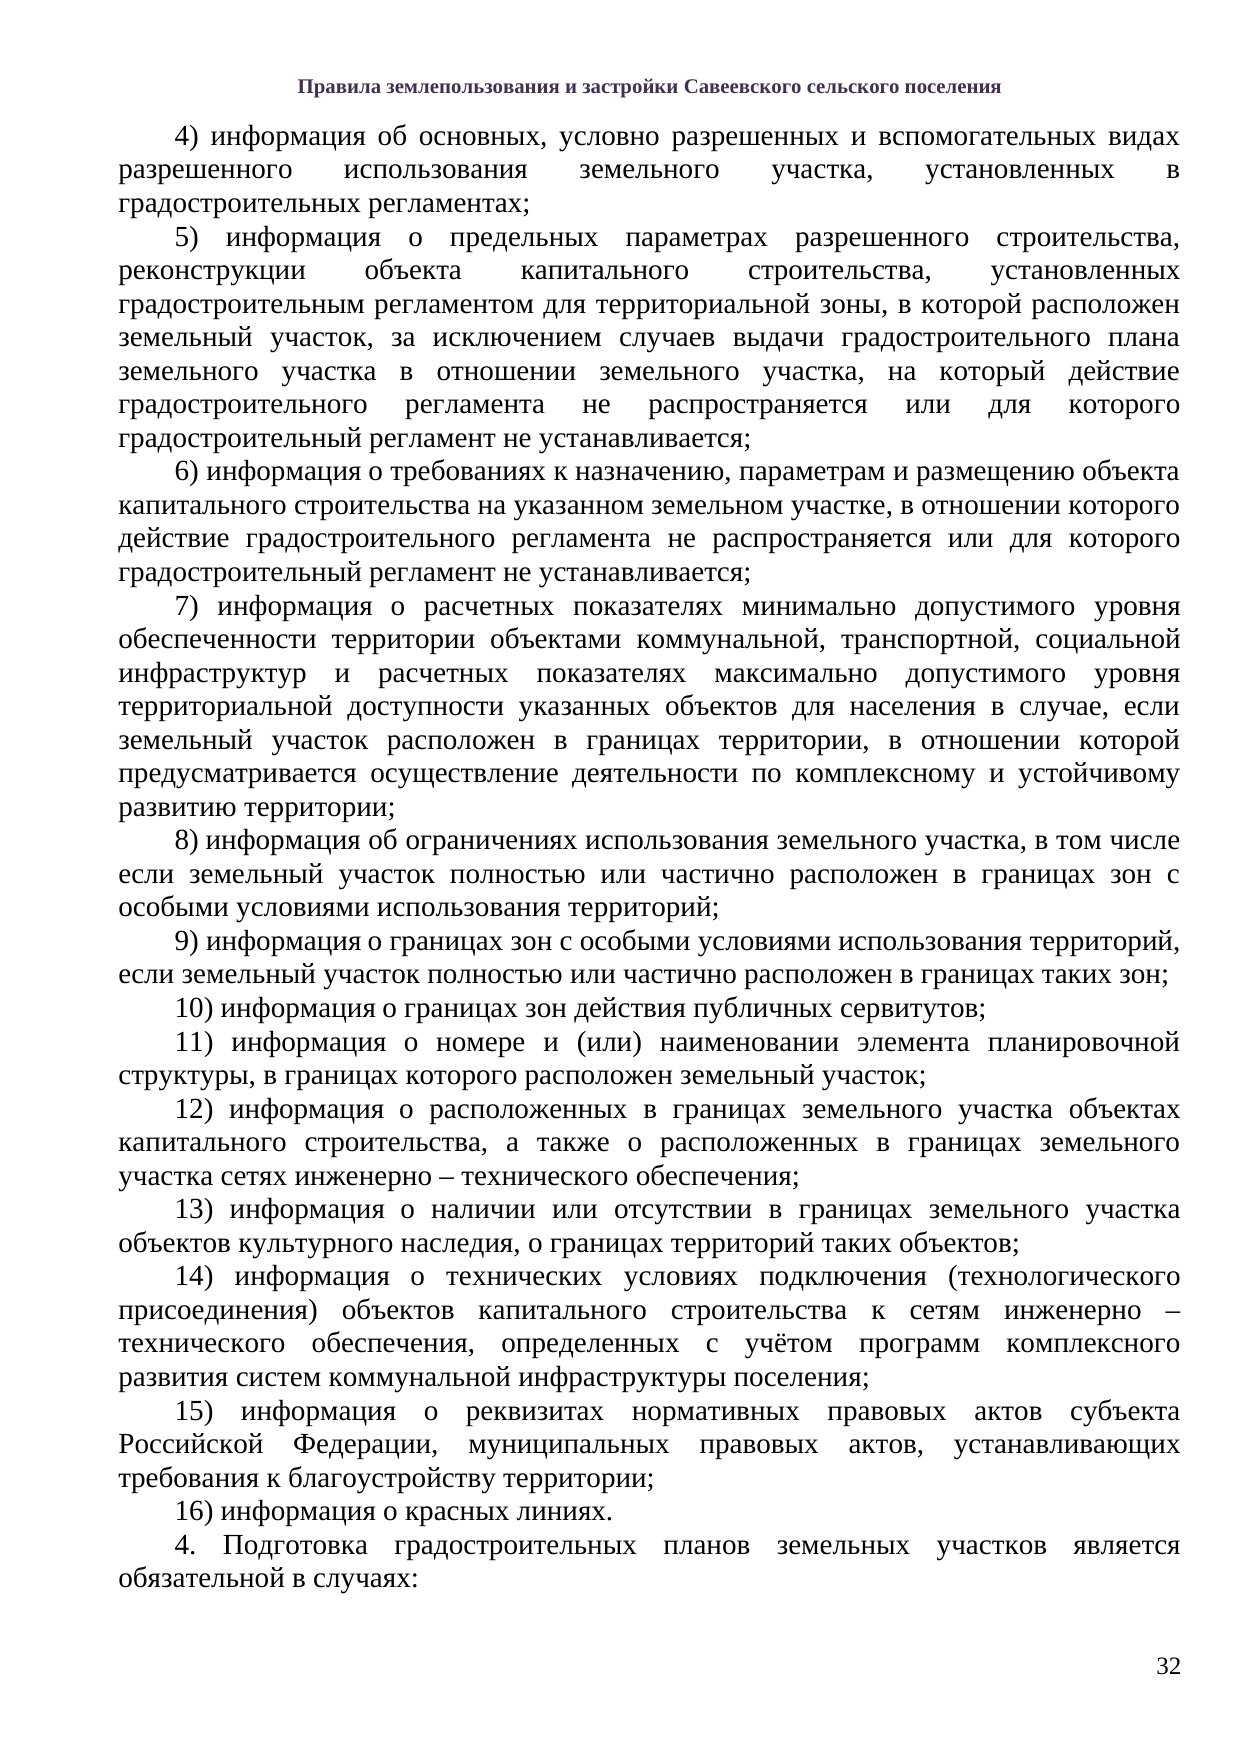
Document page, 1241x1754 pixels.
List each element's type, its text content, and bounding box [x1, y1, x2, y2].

text 13) информация о наличии или отсутствии в границах земельного участка объектов культурного наследия, о границах территорий таких объектов; [118, 1191, 1181, 1258]
text 4) информация об основных, условно разрешенных и вспомогательных видах разрешенного использования земельного участка, установленных в градостроительных регламентах; [118, 118, 1181, 219]
text 4. Подготовка градостроительных планов земельных участков является обязательной в случаях: [118, 1527, 1181, 1594]
text 10) информация о границах зон действия публичных сервитутов; [118, 990, 1181, 1024]
text 8) информация об ограничениях использования земельного участка, в том числе если земельный участок полностью или частично расположен в границах зон с особыми условиями использования территорий; [118, 822, 1181, 923]
text 7) информация о расчетных показателях минимально допустимого уровня обеспеченности территории объектами коммунальной, транспортной, социальной инфраструктур и расчетных показателях максимально допустимого уровня территориальной доступности указанных объектов для населения в случае, если земельный участок расположен в границах территории, в отношении которой предусматривается осуществление деятельности по комплексному и устойчивому развитию территории; [118, 588, 1181, 822]
text 15) информация о реквизитах нормативных правовых актов субъекта Российской Федерации, муниципальных правовых актов, устанавливающих требования к благоустройству территории; [118, 1393, 1181, 1493]
text 9) информация о границах зон с особыми условиями использования территорий, если земельный участок полностью или частично расположен в границах таких зон; [118, 923, 1181, 990]
text 12) информация о расположенных в границах земельного участка объектах капитального строительства, а также о расположенных в границах земельного участка сетях инженерно – технического обеспечения; [118, 1091, 1181, 1191]
text 6) информация о требованиях к назначению, параметрам и размещению объекта капитального строительства на указанном земельном участке, в отношении которого действие градостроительного регламента не распространяется или для которого градостроительный регламент не устанавливается; [118, 453, 1181, 588]
text 11) информация о номере и (или) наименовании элемента планировочной структуры, в границах которого расположен земельный участок; [118, 1024, 1181, 1091]
text 16) информация о красных линиях. [118, 1493, 1181, 1527]
text 14) информация о технических условиях подключения (технологического присоединения) объектов капитального строительства к сетям инженерно – технического обеспечения, определенных с учётом программ комплексного развития систем коммунальной инфраструктуры поселения; [118, 1258, 1181, 1393]
text 5) информация о предельных параметрах разрешенного строительства, реконструкции объекта капитального строительства, установленных градостроительным регламентом для территориальной зоны, в которой расположен земельный участок, за исключением случаев выдачи градостроительного плана земельного участка в отношении земельного участка, на который действие градостроительного регламента не распространяется или для которого градостроительный регламент не устанавливается; [118, 219, 1181, 453]
